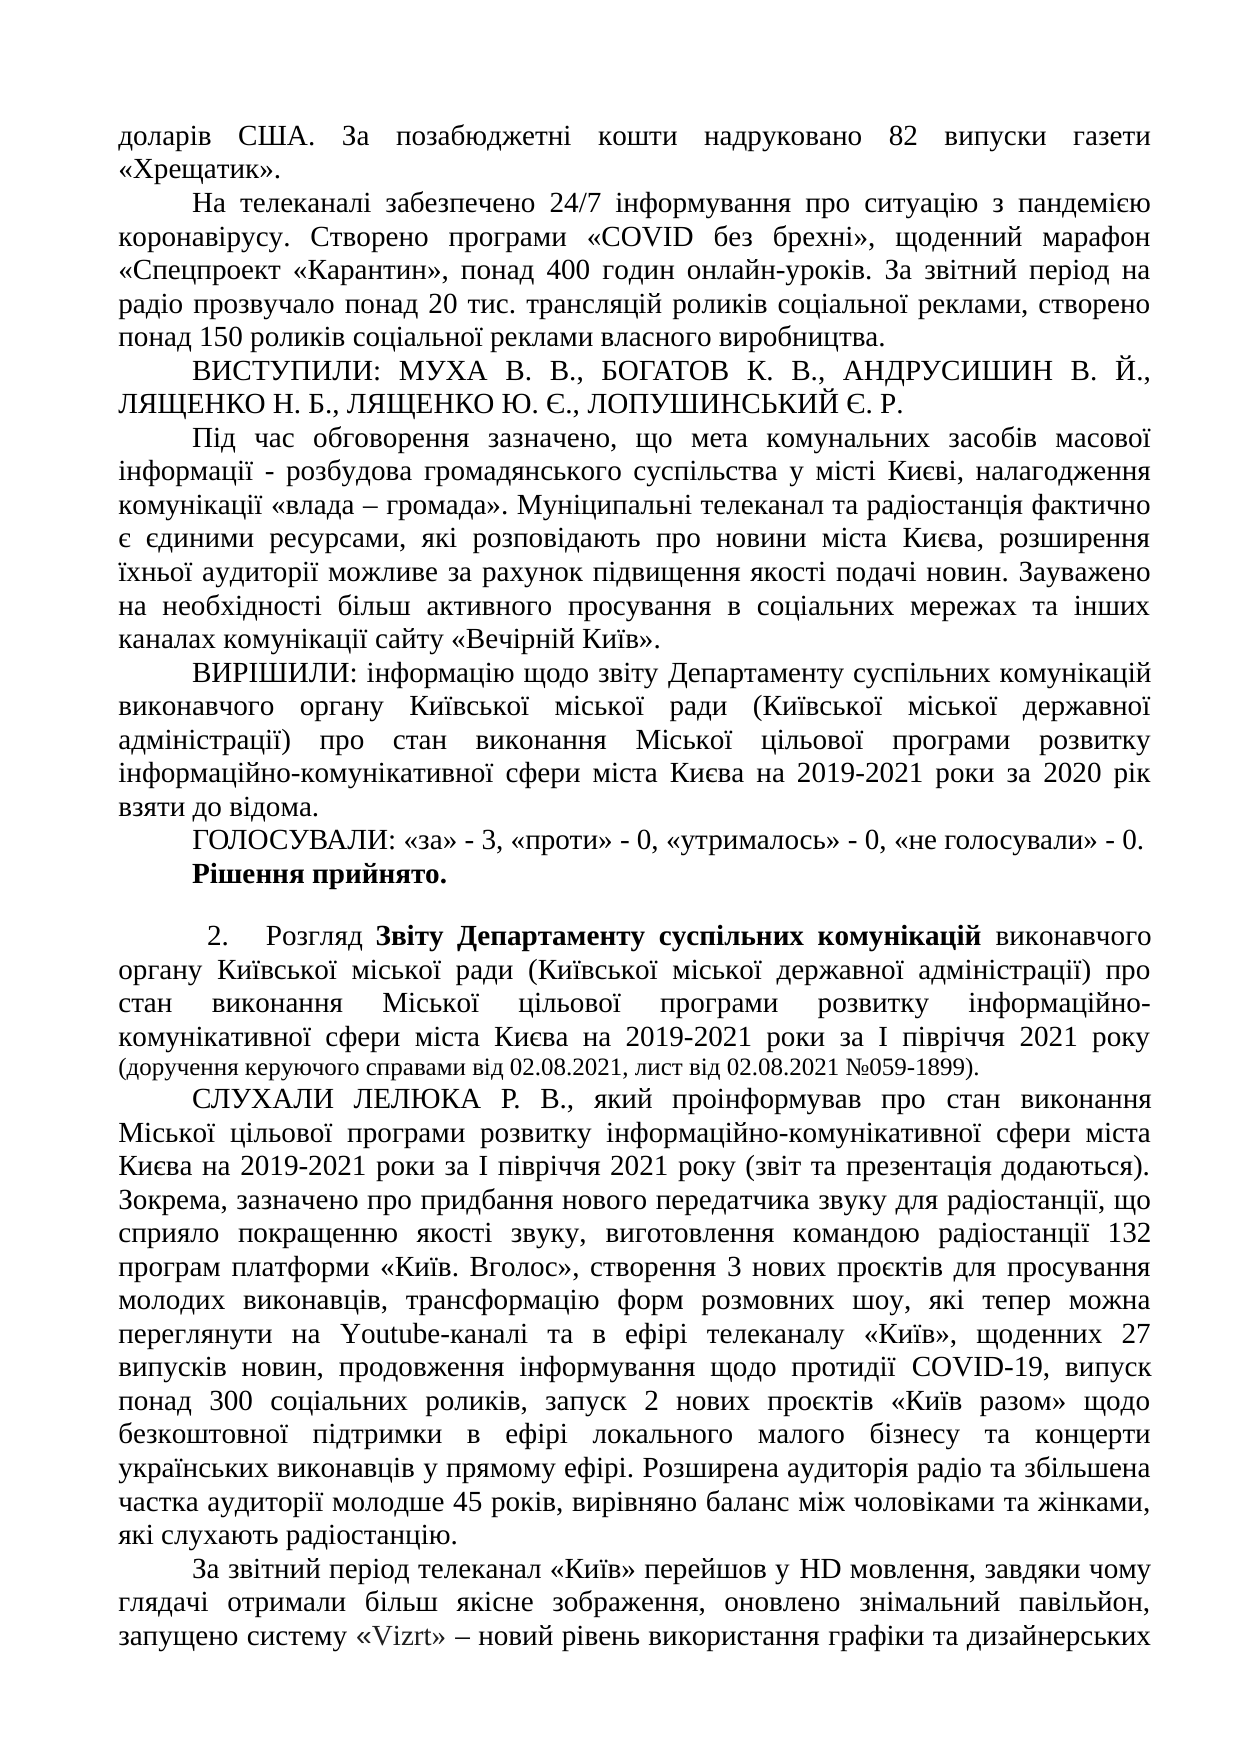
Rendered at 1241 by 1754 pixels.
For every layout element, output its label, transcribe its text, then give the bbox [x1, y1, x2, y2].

text На телеканалі забезпечено 24/7 інформування про ситуацію з пандемією коронавірусу. Створено програми «COVID без брехні», щоденний марафон «Спецпроект «Карантин», понад 400 годин онлайн-уроків. За звітний період на радіо прозвучало понад 20 тис. трансляцій роликів соціальної реклами, створено понад 150 роликів соціальної реклами власного виробництва. [118, 185, 1152, 353]
text ВИСТУПИЛИ: МУХА В. В., БОГАТОВ К. В., АНДРУСИШИН В. Й., ЛЯЩЕНКО Н. Б., ЛЯЩЕНКО Ю. Є., ЛОПУШИНСЬКИЙ Є. Р. [118, 353, 1152, 420]
list Розгляд Звіту Департаменту суспільних комунікацій виконавчого органу Київської міської ради (Київської міської державної адміністрації) про стан виконання Міської цільової програми розвитку інформаційно-комунікативної сфери міста Києва на 2019-2021 роки за І півріччя 2021 року (доручення керуючого справами від 02.08.2021, лист від 02.08.2021 №059-1899). [118, 918, 1152, 1081]
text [118, 1551, 1152, 1651]
text Рішення прийнято. [118, 856, 1152, 889]
text СЛУХАЛИ ЛЕЛЮКА Р. В., який проінформував про стан виконання Міської цільової програми розвитку інформаційно-комунікативної сфери міста Києва на 2019-2021 роки за І півріччя 2021 року (звіт та презентація додаються). Зокрема, зазначено про придбання нового передатчика звуку для радіостанції, що сприяло покращенню якості звуку, виготовлення командою радіостанції 132 програм платформи «Київ. Вголос», створення 3 нових проєктів для просування молодих виконавців, трансформацію форм розмовних шоу, які тепер можна переглянути на Youtube-каналі та в ефірі телеканалу «Київ», щоденних 27 випусків новин, продовження інформування щодо протидії COVID-19, випуск понад 300 соціальних роликів, запуск 2 нових проєктів «Київ разом» щодо безкоштовної підтримки в ефірі локального малого бізнесу та концерти українських виконавців у прямому ефірі. Розширена аудиторія радіо та збільшена частка аудиторії молодше 45 років, вирівняно баланс між чоловіками та жінками, які слухають радіостанцію. [118, 1081, 1152, 1551]
list ГОЛОСУВАЛИ: «за» - 3, «проти» - 0, «утрималось» - 0, «не голосували» - 0. [192, 822, 1152, 856]
text ВИРІШИЛИ: інформацію щодо звіту Департаменту суспільних комунікацій виконавчого органу Київської міської ради (Київської міської державної адміністрації) про стан виконання Міської цільової програми розвитку інформаційно-комунікативної сфери міста Києва на 2019-2021 роки за 2020 рік взяти до відома. [118, 655, 1152, 822]
text Під час обговорення зазначено, що мета комунальних засобів масової інформації - розбудова громадянського суспільства у місті Києві, налагодження комунікації «влада – громада». Муніципальні телеканал та радіостанція фактично є єдиними ресурсами, які розповідають про новини міста Києва, розширення їхньої аудиторії можливе за рахунок підвищення якості подачі новин. Зауважено на необхідності більш активного просування в соціальних мережах та інших каналах комунікації сайту «Вечірній Київ». [118, 420, 1152, 655]
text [118, 118, 1152, 185]
